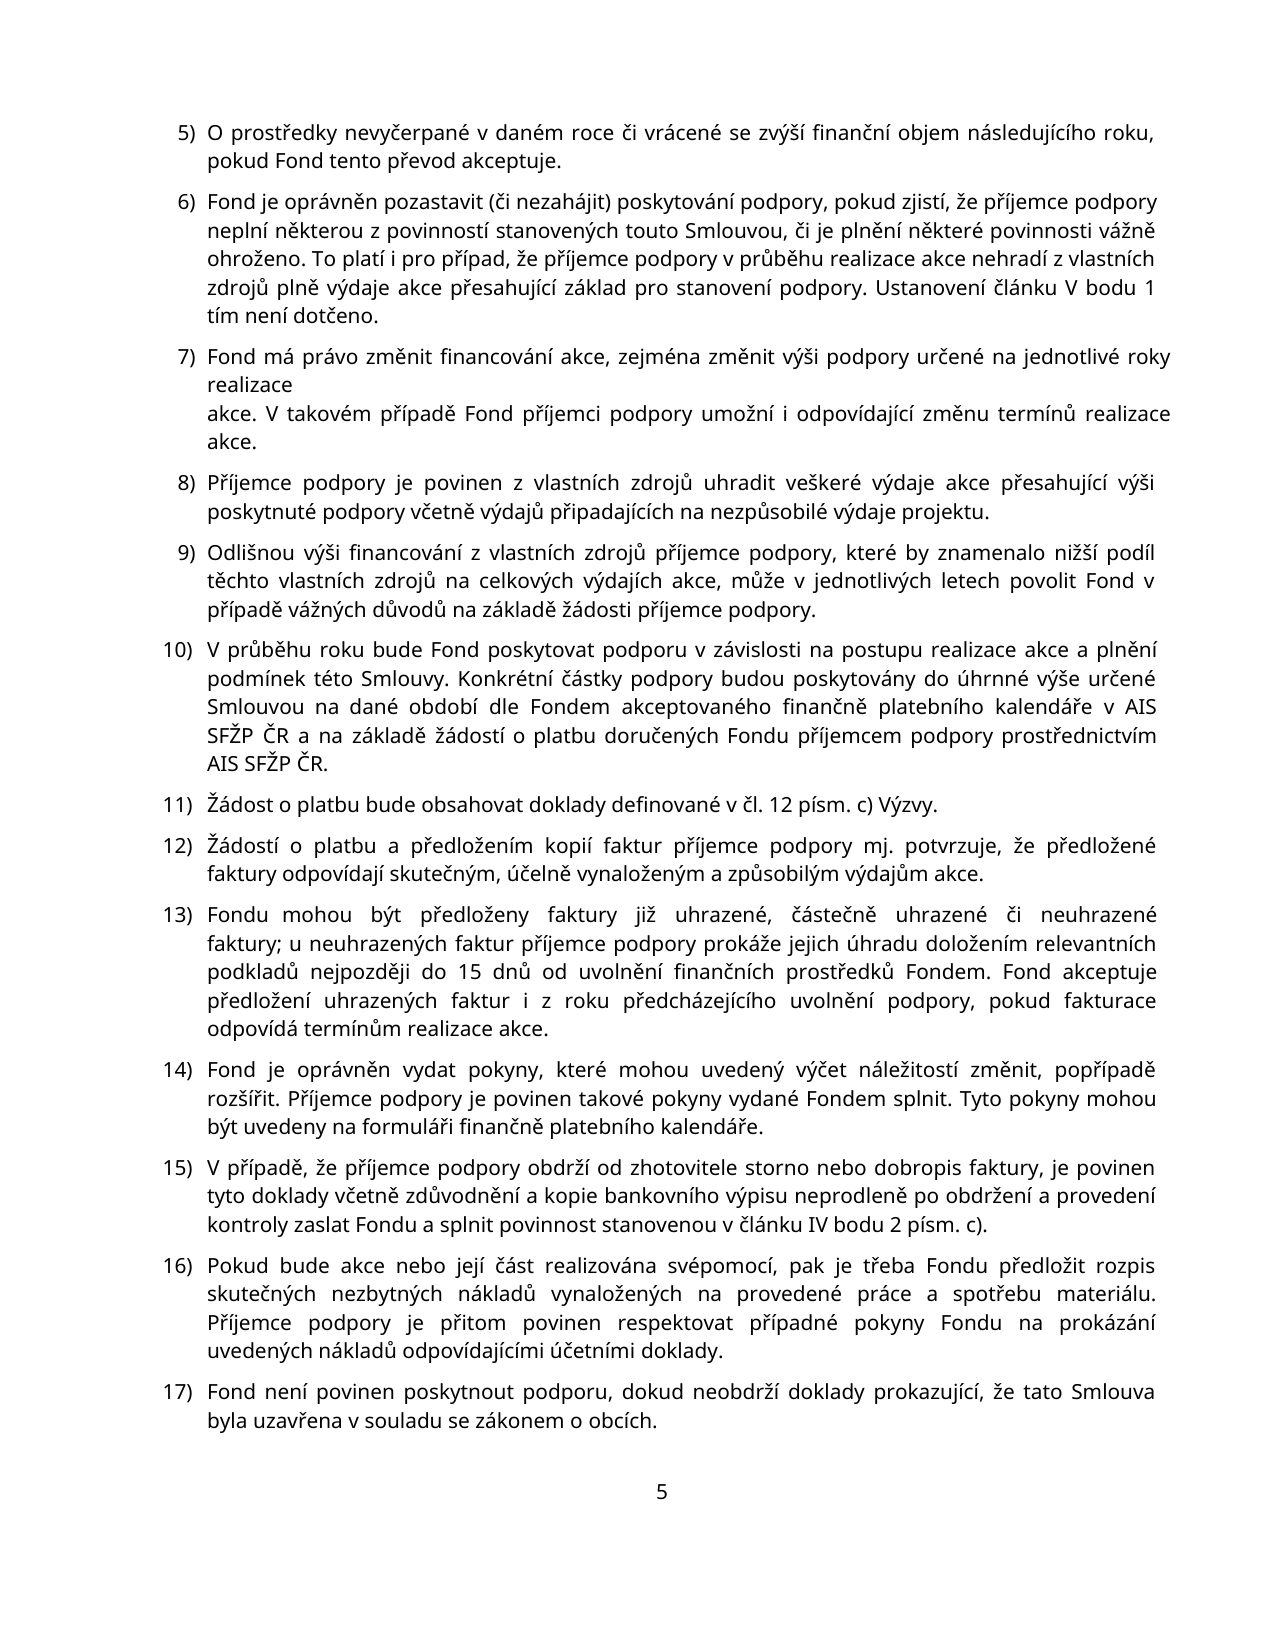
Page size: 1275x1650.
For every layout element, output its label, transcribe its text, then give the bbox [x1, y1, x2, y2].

list V případě, že příjemce podpory obdrží od zhotovitele storno nebo dobropis faktury, je povinen tyto doklady včetně zdůvodnění a kopie bankovního výpisu neprodleně po obdržení a provedení kontroly zaslat Fondu a splnit povinnost stanovenou v článku IV bodu 2 písm. c). [162, 1153, 1157, 1238]
list Fond má právo změnit financování akce, zejména změnit výši podpory určené na jednotlivé roky realizace [177, 342, 1171, 399]
list O prostředky nevyčerpané v daném roce či vrácené se zvýší finanční objem následujícího roku, pokud Fond tento převod akceptuje. [177, 118, 1156, 175]
list Fondu mohou být předloženy faktury již uhrazené, částečně uhrazené či neuhrazené faktury; u neuhrazených faktur příjemce podpory prokáže jejich úhradu doložením relevantních podkladů nejpozději do 15 dnů od uvolnění finančních prostředků Fondem. Fond akceptuje předložení uhrazených faktur i z roku předcházejícího uvolnění podpory, pokud fakturace odpovídá termínům realizace akce. [162, 901, 1157, 1043]
list Fond není povinen poskytnout podporu, dokud neobdrží doklady prokazující, že tato Smlouva byla uzavřena v souladu se zákonem o obcích. [162, 1377, 1157, 1434]
list V průběhu roku bude Fond poskytovat podporu v závislosti na postupu realizace akce a plnění podmínek této Smlouvy. Konkrétní částky podpory budou poskytovány do úhrnné výše určené Smlouvou na dané období dle Fondem akceptovaného finančně platebního kalendáře v AIS SFŽP ČR a na základě žádostí o platbu doručených Fondu příjemcem podpory prostřednictvím AIS SFŽP ČR. [162, 636, 1157, 778]
list Fond je oprávněn pozastavit (či nezahájit) poskytování podpory, pokud zjistí, že příjemce podpory neplní některou z povinností stanovených touto Smlouvou, či je plnění některé povinnosti vážně ohroženo. To platí i pro případ, že příjemce podpory v průběhu realizace akce nehradí z vlastních zdrojů plně výdaje akce přesahující základ pro stanovení podpory. Ustanovení článku V bodu 1 tím není dotčeno. [177, 187, 1157, 330]
list Příjemce podpory je povinen z vlastních zdrojů uhradit veškeré výdaje akce přesahující výši poskytnuté podpory včetně výdajů připadajících na nezpůsobilé výdaje projektu. [177, 468, 1157, 525]
list Žádost o platbu bude obsahovat doklady definované v čl. 12 písm. c) Výzvy. [162, 790, 1171, 819]
list Fond je oprávněn vydat pokyny, které mohou uvedený výčet náležitostí změnit, popřípadě rozšířit. Příjemce podpory je povinen takové pokyny vydané Fondem splnit. Tyto pokyny mohou být uvedeny na formuláři finančně platebního kalendáře. [162, 1055, 1157, 1141]
text akce. V takovém případě Fond příjemci podpory umožní i odpovídající změnu termínů realizace akce. [207, 399, 1171, 456]
list Pokud bude akce nebo její část realizována svépomocí, pak je třeba Fondu předložit rozpis skutečných nezbytných nákladů vynaložených na provedené práce a spotřebu materiálu. Příjemce podpory je přitom povinen respektovat případné pokyny Fondu na prokázání uvedených nákladů odpovídajícími účetními doklady. [162, 1251, 1157, 1365]
list Odlišnou výši financování z vlastních zdrojů příjemce podpory, které by znamenalo nižší podíl těchto vlastních zdrojů na celkových výdajích akce, může v jednotlivých letech povolit Fond v případě vážných důvodů na základě žádosti příjemce podpory. [177, 538, 1156, 623]
list Žádostí o platbu a předložením kopií faktur příjemce podpory mj. potvrzuje, že předložené faktury odpovídají skutečným, účelně vynaloženým a způsobilým výdajům akce. [162, 831, 1157, 888]
